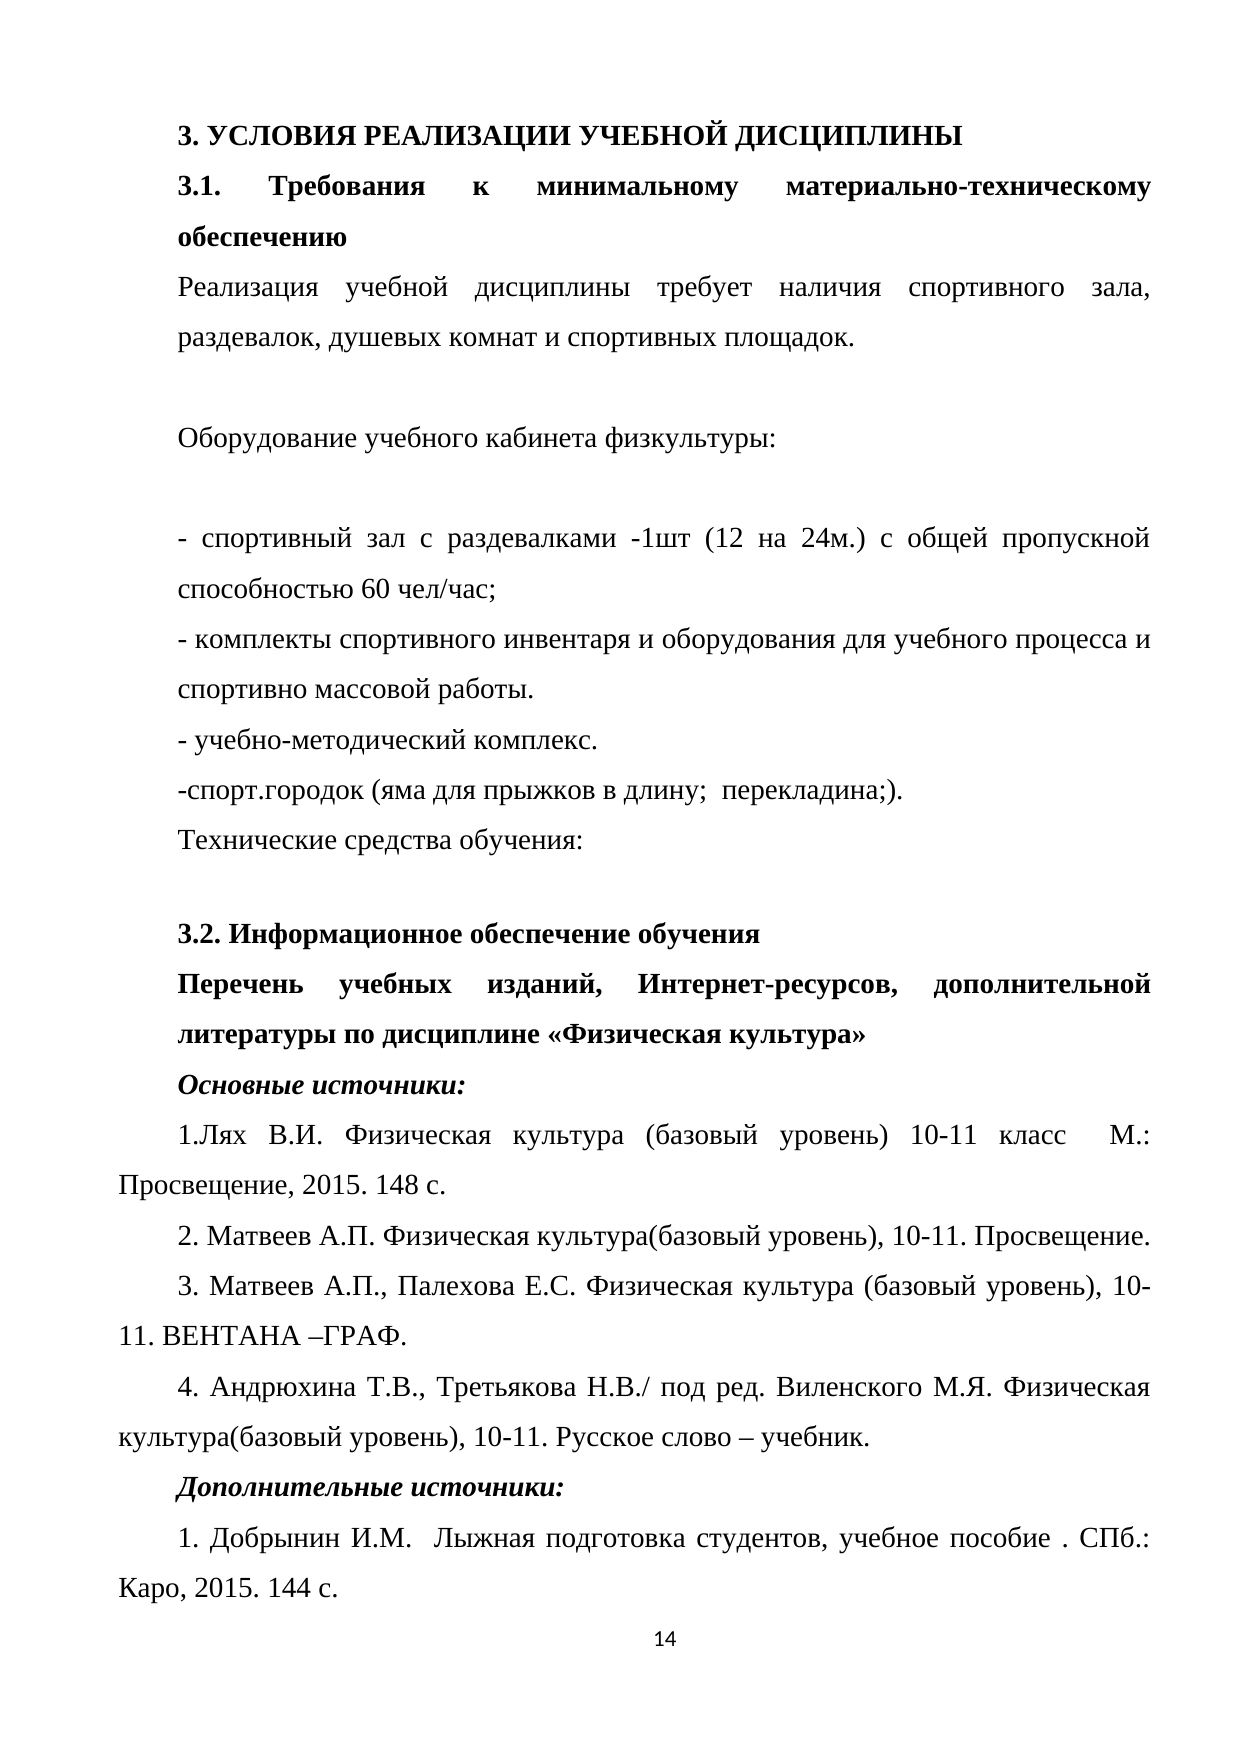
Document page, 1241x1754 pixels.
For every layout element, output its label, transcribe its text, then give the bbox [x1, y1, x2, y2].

text 1.Лях В.И. Физическая культура (базовый уровень) 10-11 класс М.: Просвещение, 2015. 148 с. [118, 1117, 1152, 1201]
text - спортивный зал с раздевалками -1шт (12 на 24м.) с общей пропускной способностью 60 чел/час; [177, 521, 1152, 604]
text Дополнительные источники: [118, 1469, 1152, 1503]
text 2. Матвеев А.П. Физическая культура(базовый уровень), 10-11. Просвещение. [118, 1218, 1152, 1251]
text 3. Матвеев А.П., Палехова Е.С. Физическая культура (базовый уровень), 10-11. ВЕНТАНА –ГРАФ. [118, 1268, 1152, 1352]
text Реализация учебной дисциплины требует наличия спортивного зала, раздевалок, душевых комнат и спортивных площадок. [177, 269, 1152, 353]
text - учебно-методический комплекс. [177, 722, 1152, 755]
text Технические средства обучения: [177, 822, 1152, 856]
text 4. Андрюхина Т.В., Третьякова Н.В./ под ред. Виленского М.Я. Физическая культура(базовый уровень), 10-11. Русское слово – учебник. [118, 1369, 1152, 1453]
text Оборудование учебного кабинета физкультуры: [177, 420, 1152, 453]
text 3. условия реализации УЧЕБНОЙ дисциплины [177, 118, 1152, 152]
text Основные источники: [118, 1067, 1152, 1100]
text Перечень учебных изданий, Интернет-ресурсов, дополнительной литературы по дисциплине «Физическая культура» [177, 966, 1152, 1050]
text -спорт.городок (яма для прыжков в длину; перекладина;). [177, 772, 1152, 806]
text 1. Добрынин И.М. Лыжная подготовка студентов, учебное пособие . СПб.: Каро, 2015. 144 с. [118, 1520, 1152, 1603]
text 3.2. Информационное обеспечение обучения [177, 916, 1152, 949]
text - комплекты спортивного инвентаря и оборудования для учебного процесса и спортивно массовой работы. [177, 621, 1152, 705]
text 3.1. Требования к минимальному материально-техническому обеспечению [177, 168, 1152, 252]
